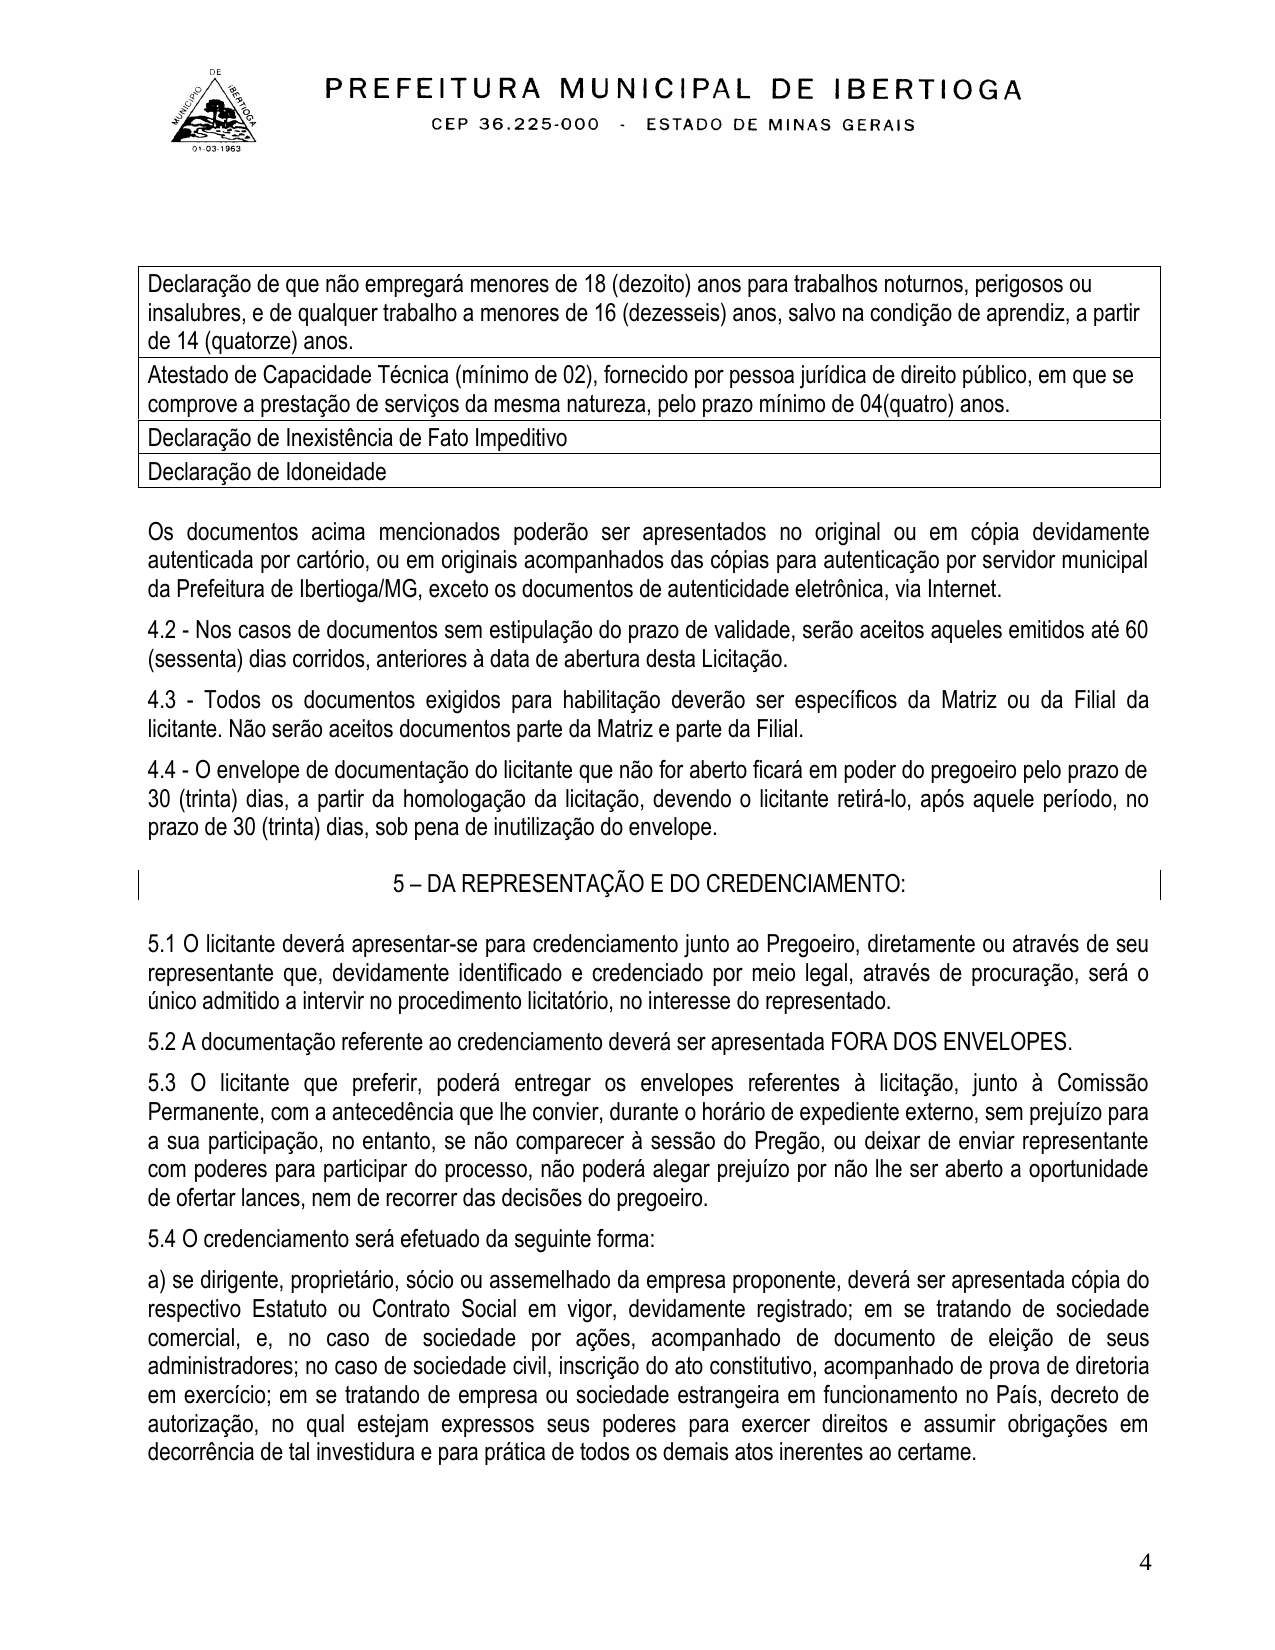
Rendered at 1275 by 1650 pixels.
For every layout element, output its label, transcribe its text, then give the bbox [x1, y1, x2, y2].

text 4.4 - O envelope de documentação do licitante que não for aberto ficará em poder do pregoeiro pelo prazo de 30 (trinta) dias, a partir da homologação da licitação, devendo o licitante retirá-lo, após aquele período, no prazo de 30 (trinta) dias, sob pena de inutilização do envelope. [148, 755, 1152, 841]
text 5 – DA REPRESENTAÇÃO E DO CREDENCIAMENTO: [138, 869, 1160, 900]
text Os documentos acima mencionados poderão ser apresentados no original ou em cópia devidamente autenticada por cartório, ou em originais acompanhados das cópias para autenticação por servidor municipal da Prefeitura de Ibertioga/MG, exceto os documentos de autenticidade eletrônica, via Internet. [148, 517, 1152, 603]
text 5.3 O licitante que preferir, poderá entregar os envelopes referentes à licitação, junto à Comissão Permanente, com a antecedência que lhe convier, durante o horário de expediente externo, sem prejuízo para a sua participação, no entanto, se não comparecer à sessão do Pregão, ou deixar de enviar representante com poderes para participar do processo, não poderá alegar prejuízo por não lhe ser aberto a oportunidade de ofertar lances, nem de recorrer das decisões do pregoeiro. [148, 1068, 1152, 1212]
text Declaração de Idoneidade [139, 454, 1160, 487]
text 4.3 - Todos os documentos exigidos para habilitação deverão ser específicos da Matriz ou da Filial da licitante. Não serão aceitos documentos parte da Matriz e parte da Filial. [148, 685, 1152, 742]
text Declaração de que não empregará menores de 18 (dezoito) anos para trabalhos noturnos, perigosos ou insalubres, e de qualquer trabalho a menores de 16 (dezesseis) anos, salvo na condição de aprendiz, a partir de 14 (quatorze) anos. [139, 267, 1160, 357]
text a) se dirigente, proprietário, sócio ou assemelhado da empresa proponente, deverá ser apresentada cópia do respectivo Estatuto ou Contrato Social em vigor, devidamente registrado; em se tratando de sociedade comercial, e, no caso de sociedade por ações, acompanhado de documento de eleição de seus administradores; no caso de sociedade civil, inscrição do ato constitutivo, acompanhado de prova de diretoria em exercício; em se tratando de empresa ou sociedade estrangeira em funcionamento no País, decreto de autorização, no qual estejam expressos seus poderes para exercer direitos e assumir obrigações em decorrência de tal investidura e para prática de todos os demais atos inerentes ao certame. [148, 1265, 1152, 1466]
text 5.4 O credenciamento será efetuado da seguinte forma: [148, 1224, 1152, 1253]
text 5.1 O licitante deverá apresentar-se para credenciamento junto ao Pregoeiro, diretamente ou através de seu representante que, devidamente identificado e credenciado por meio legal, através de procuração, será o único admitido a intervir no procedimento licitatório, no interesse do representado. [148, 929, 1152, 1015]
text 5.2 A documentação referente ao credenciamento deverá ser apresentada FORA DOS ENVELOPES. [148, 1027, 1152, 1056]
text Declaração de Inexistência de Fato Impeditivo [139, 421, 1160, 453]
text 4.2 - Nos casos de documentos sem estipulação do prazo de validade, serão aceitos aqueles emitidos até 60 (sessenta) dias corridos, anteriores à data de abertura desta Licitação. [148, 615, 1152, 673]
picture [147, 59, 1039, 172]
